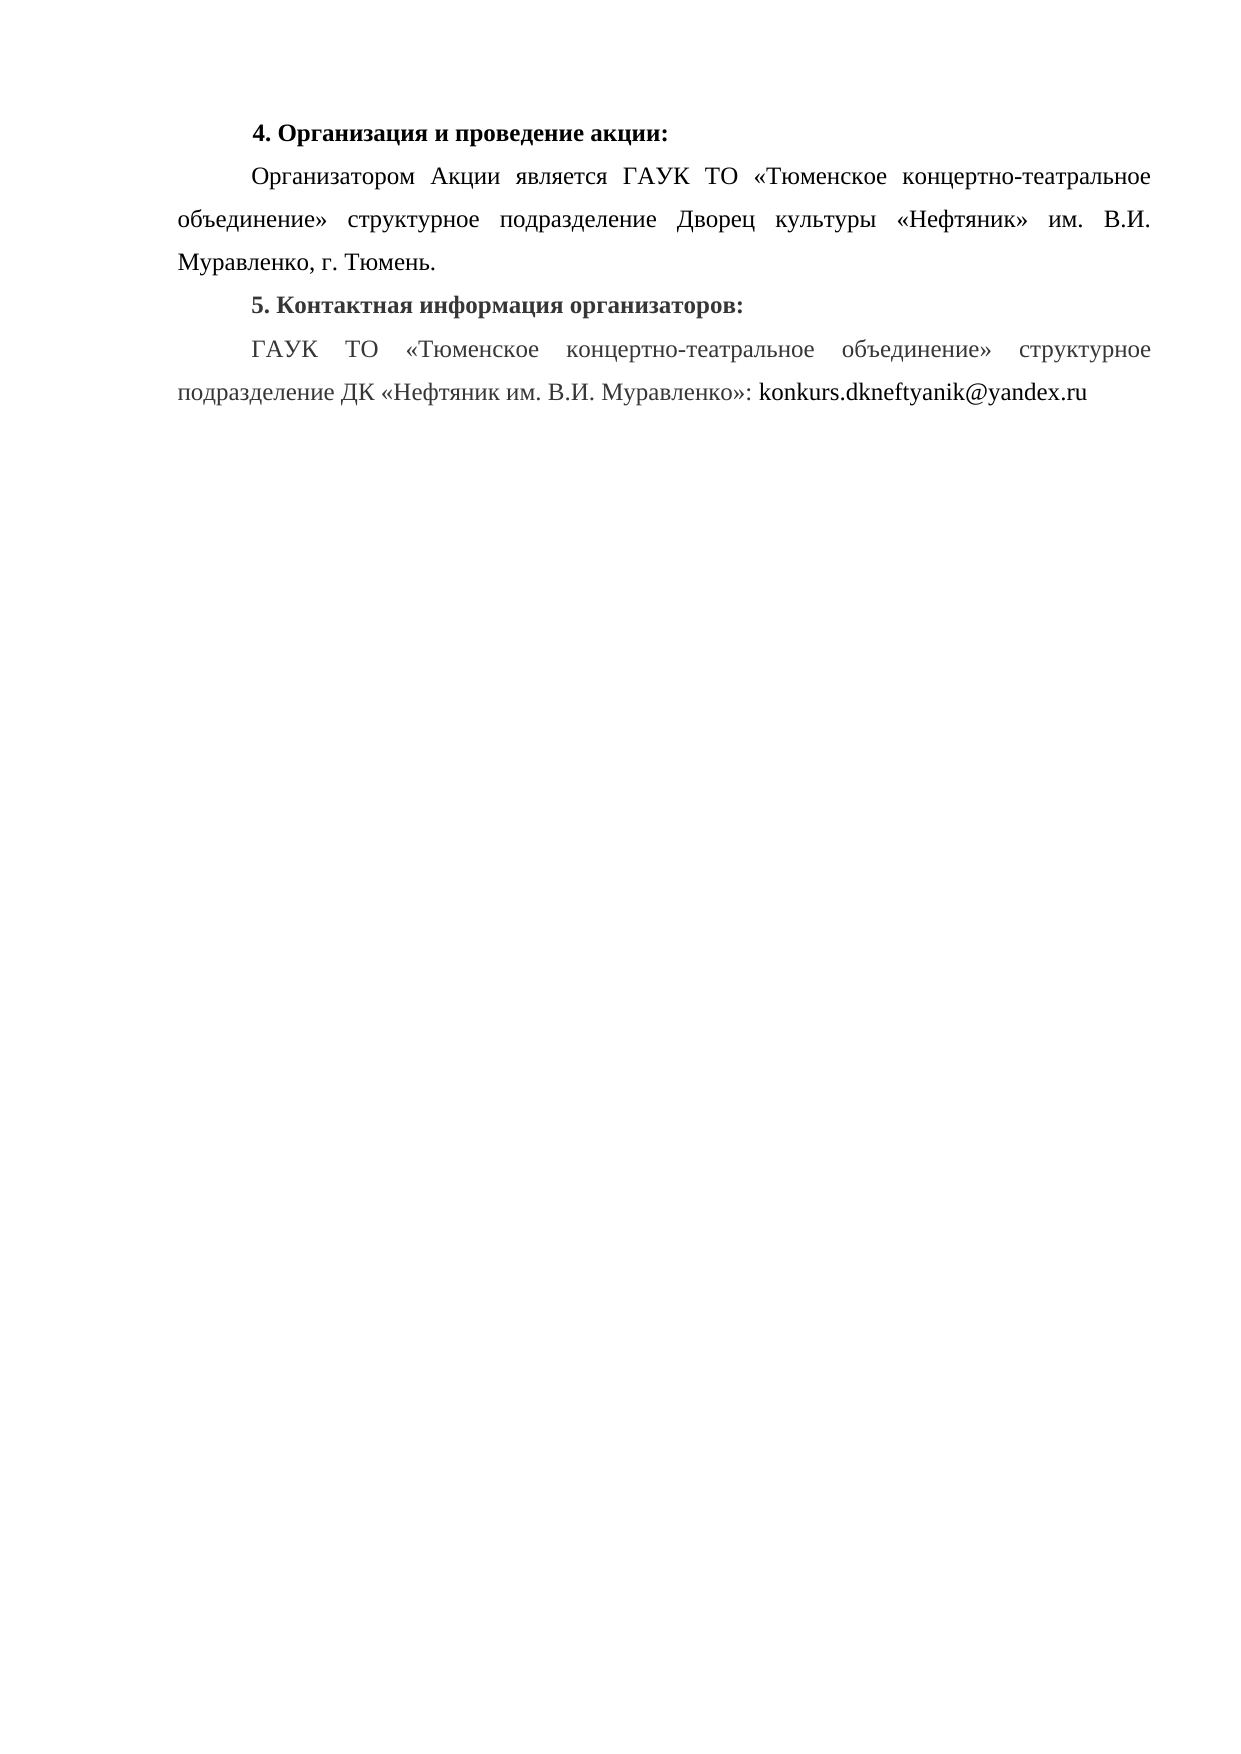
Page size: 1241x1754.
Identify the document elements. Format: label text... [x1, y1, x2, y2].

text 5. Контактная информация организаторов: [177, 291, 1152, 319]
text 4. Организация и проведение акции: [177, 118, 1152, 147]
text Организатором Акции является ГАУК ТО «Тюменское концертно-театральное объединение» структурное подразделение Дворец культуры «Нефтяник» им. В.И. Муравленко, г. Тюмень. [177, 161, 1152, 276]
text ГАУК ТО «Тюменское концертно-театральное объединение» структурное подразделение ДК «Нефтяник им. В.И. Муравленко»: konkurs.dkneftyanik@yandex.ru [177, 334, 1152, 406]
